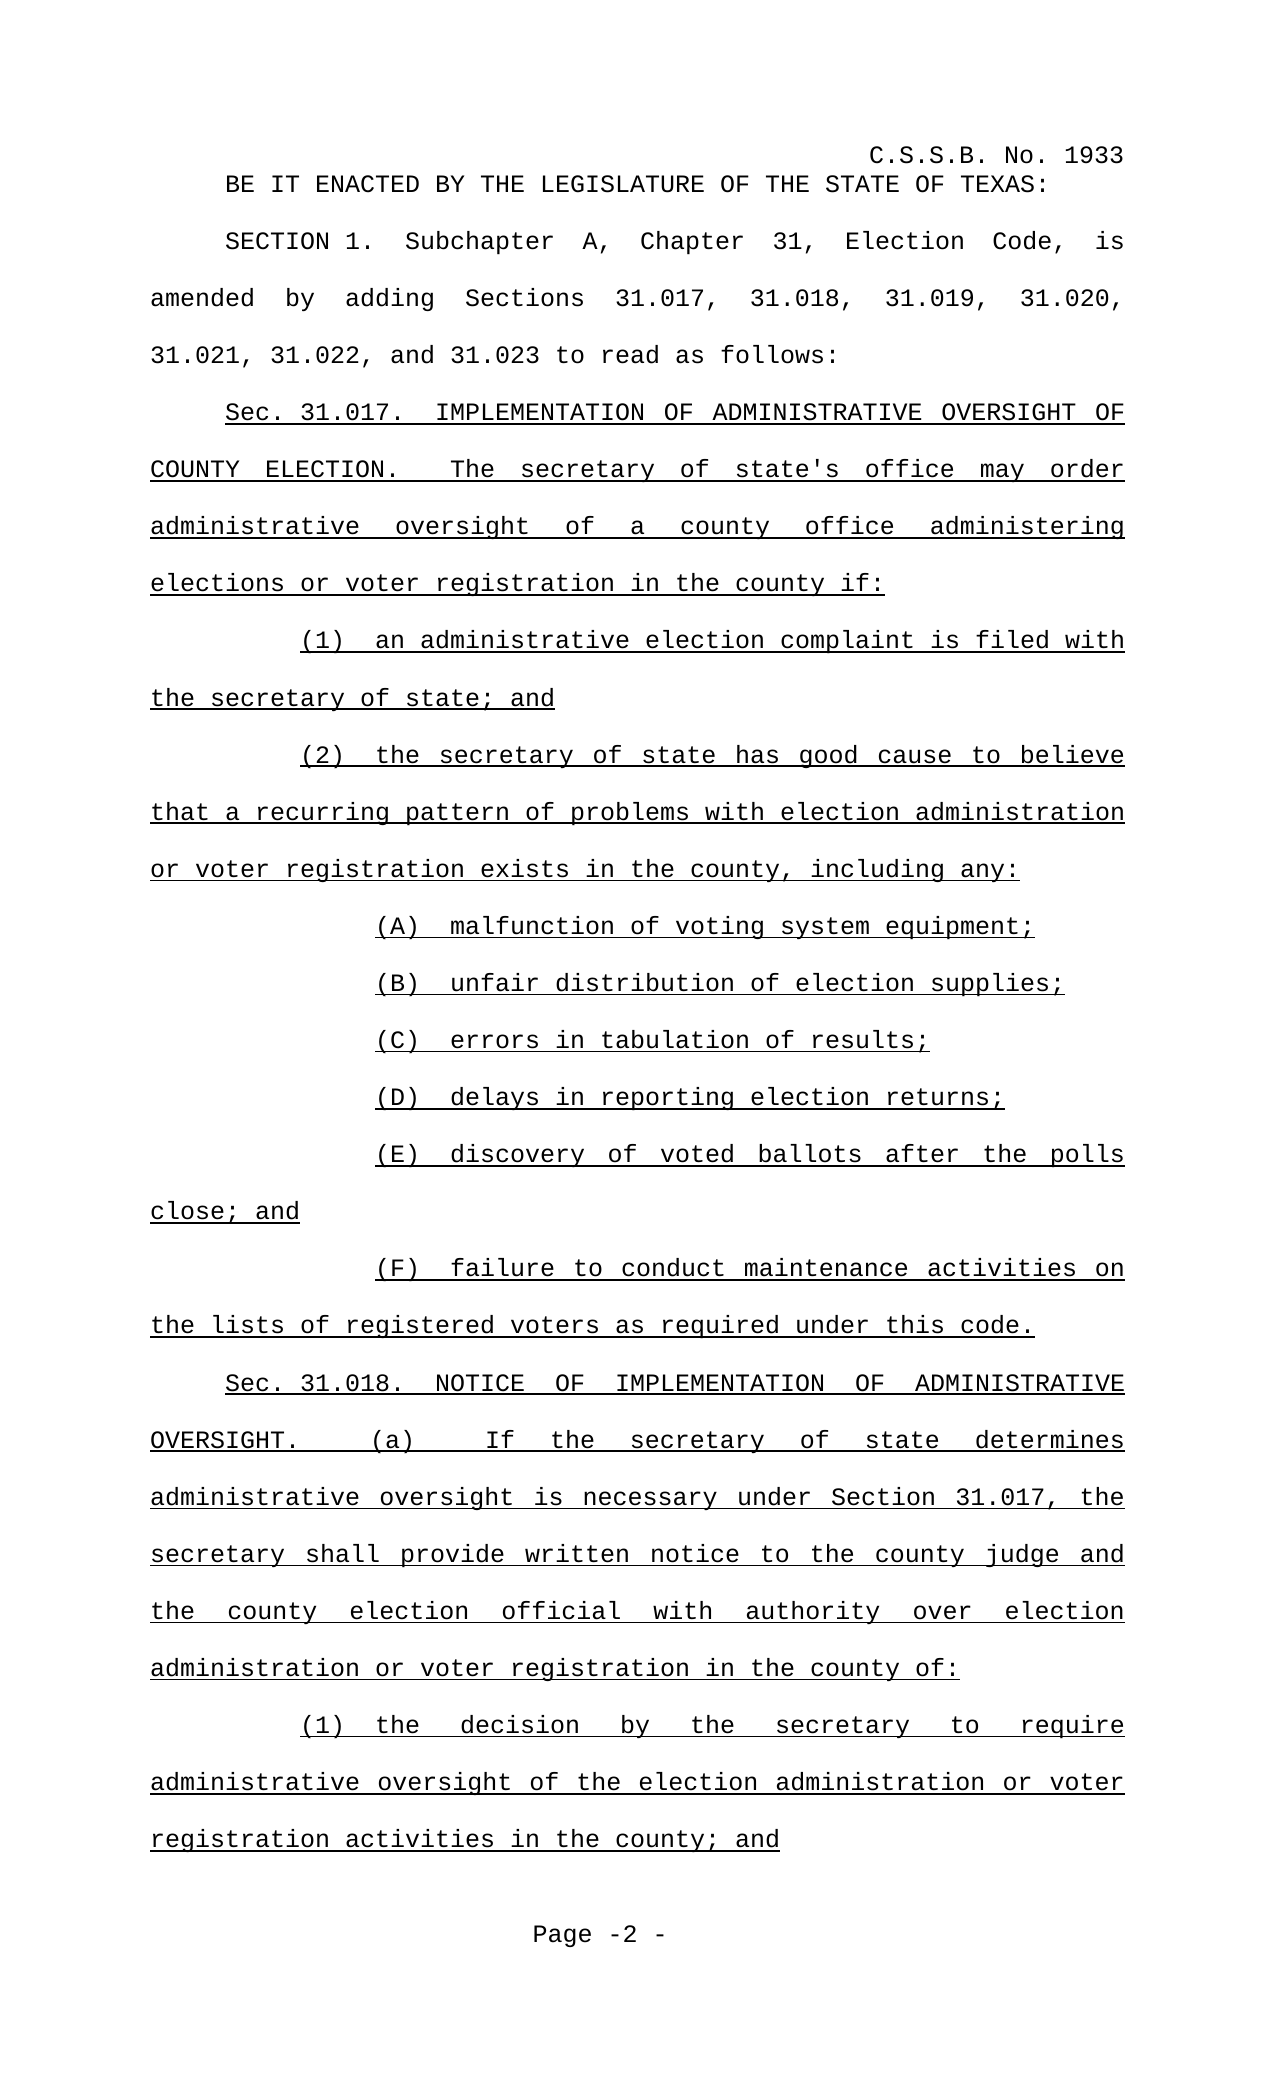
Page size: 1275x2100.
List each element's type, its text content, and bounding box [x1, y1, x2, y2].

text (1) the decision by the secretary to require administrative oversight of the election administration or voter registration activities in the county; and [150, 1712, 1125, 1793]
text SECTION 1. Subchapter A, Chapter 31, Election Code, is amended by adding Sections 31.017, 31.018, 31.019, 31.020, 31.021, 31.022, and 31.023 to read as follows: [150, 228, 1125, 371]
text (B) unfair distribution of election supplies; [150, 970, 1125, 999]
text Sec. 31.018. NOTICE OF IMPLEMENTATION OF ADMINISTRATIVE OVERSIGHT. (a) If the secretary of state determines administrative oversight is necessary under Section 31.017, the secretary shall provide written notice to the county judge and the county election official with authority over election administration or voter registration in the county of: [150, 1623, 1125, 1684]
text Sec. 31.018. NOTICE OF IMPLEMENTATION OF ADMINISTRATIVE OVERSIGHT. (a) If the secretary of state determines administrative oversight is necessary under Section 31.017, the secretary shall provide written notice to the county judge and the county election official with authority over election administration or voter registration in the county of: [150, 1566, 1125, 1622]
text (2) the secretary of state has good cause to believe that a recurring pattern of problems with election administration or voter registration exists in the county, including any: [150, 742, 1125, 822]
text BE IT ENACTED BY THE LEGISLATURE OF THE STATE OF TEXAS: [150, 171, 1125, 200]
text (2) the secretary of state has good cause to believe that a recurring pattern of problems with election administration or voter registration exists in the county, including any: [150, 824, 1125, 885]
text (D) delays in reporting election returns; [150, 1084, 1125, 1113]
text Sec. 31.017. IMPLEMENTATION OF ADMINISTRATIVE OVERSIGHT OF COUNTY ELECTION. The secretary of state's office may order administrative oversight of a county office administering elections or voter registration in the county if: [150, 482, 1125, 537]
text Sec. 31.017. IMPLEMENTATION OF ADMINISTRATIVE OVERSIGHT OF COUNTY ELECTION. The secretary of state's office may order administrative oversight of a county office administering elections or voter registration in the county if: [150, 539, 1125, 599]
text (F) failure to conduct maintenance activities on the lists of registered voters as required under this code. [150, 1256, 1125, 1341]
text (A) malfunction of voting system equipment; [150, 913, 1125, 942]
text Sec. 31.018. NOTICE OF IMPLEMENTATION OF ADMINISTRATIVE OVERSIGHT. (a) If the secretary of state determines administrative oversight is necessary under Section 31.017, the secretary shall provide written notice to the county judge and the county election official with authority over election administration or voter registration in the county of: [150, 1452, 1125, 1508]
text Sec. 31.018. NOTICE OF IMPLEMENTATION OF ADMINISTRATIVE OVERSIGHT. (a) If the secretary of state determines administrative oversight is necessary under Section 31.017, the secretary shall provide written notice to the county judge and the county election official with authority over election administration or voter registration in the county of: [150, 1370, 1125, 1450]
text Sec. 31.018. NOTICE OF IMPLEMENTATION OF ADMINISTRATIVE OVERSIGHT. (a) If the secretary of state determines administrative oversight is necessary under Section 31.017, the secretary shall provide written notice to the county judge and the county election official with authority over election administration or voter registration in the county of: [150, 1509, 1125, 1565]
text (C) errors in tabulation of results; [150, 1027, 1125, 1056]
text (1) an administrative election complaint is filed with the secretary of state; and [150, 628, 1125, 713]
text (1) the decision by the secretary to require administrative oversight of the election administration or voter registration activities in the county; and [150, 1795, 1125, 1855]
text (E) discovery of voted ballots after the polls close; and [150, 1142, 1125, 1227]
text Sec. 31.017. IMPLEMENTATION OF ADMINISTRATIVE OVERSIGHT OF COUNTY ELECTION. The secretary of state's office may order administrative oversight of a county office administering elections or voter registration in the county if: [150, 399, 1125, 480]
